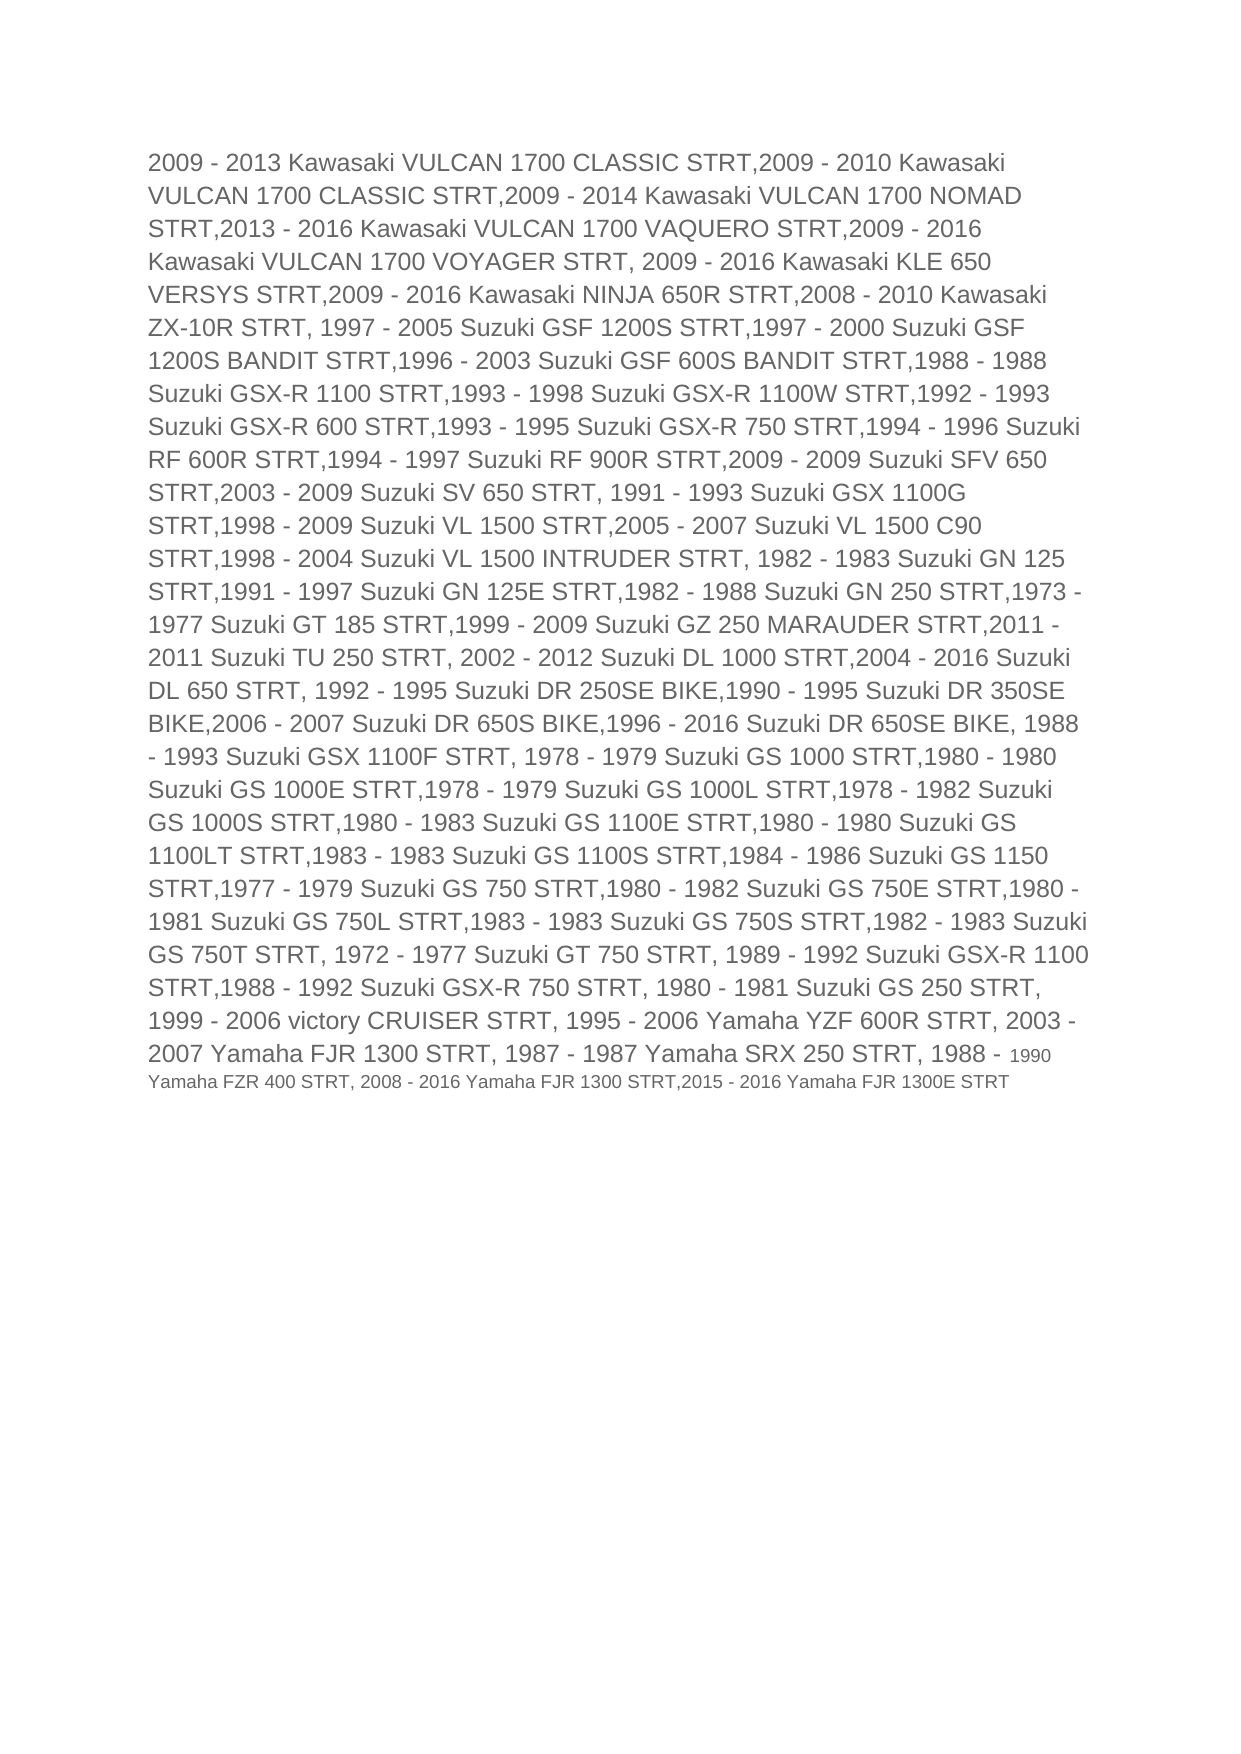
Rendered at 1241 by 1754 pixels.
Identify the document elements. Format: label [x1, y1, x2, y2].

text [148, 148, 1093, 1093]
